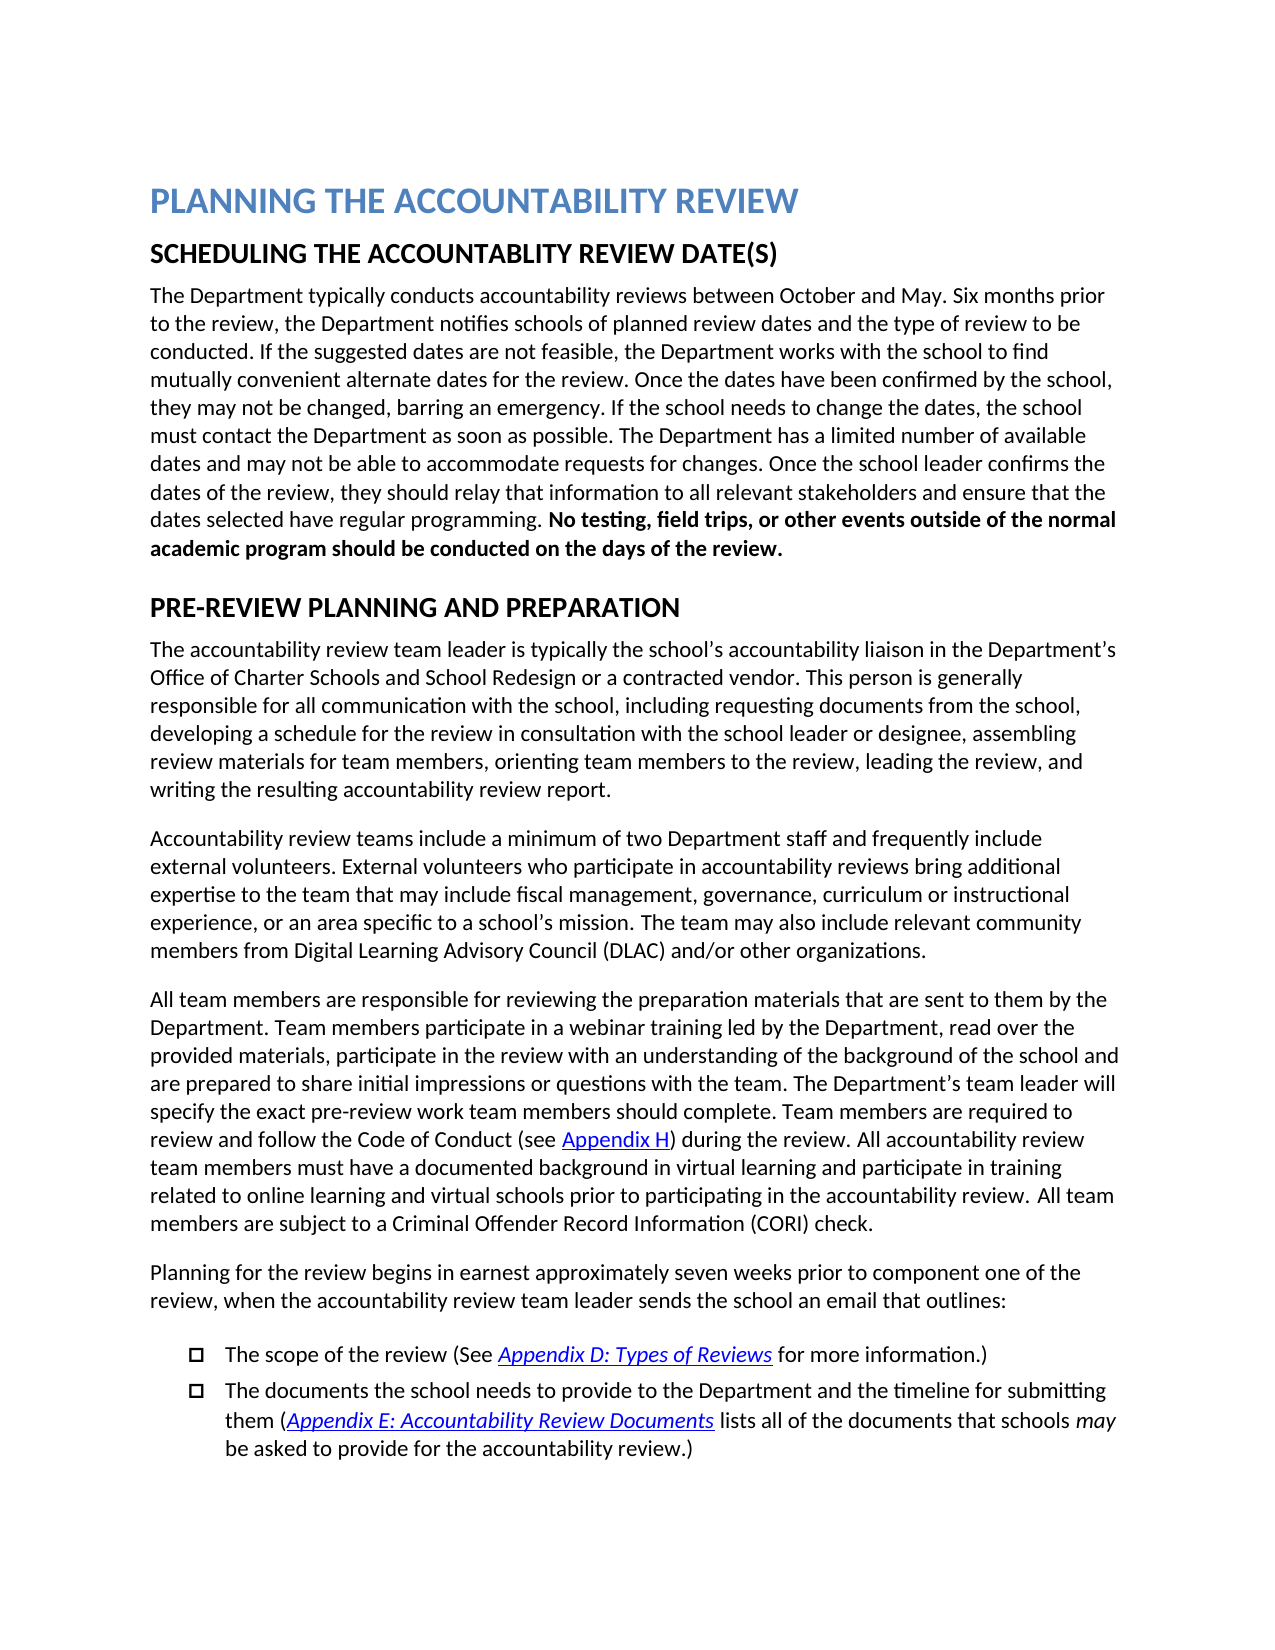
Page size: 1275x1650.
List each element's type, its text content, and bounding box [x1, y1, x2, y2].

list The documents the school needs to provide to the Department and the timeline for submitting them (Appendix E: Accountability Review Documents lists all of the documents that schools may be asked to provide for the accountability review.) [187, 1370, 1125, 1462]
text The Department typically conducts accountability reviews between October and May. Six months prior to the review, the Department notifies schools of planned review dates and the type of review to be conducted. If the suggested dates are not feasible, the Department works with the school to find mutually convenient alternate dates for the review. Once the dates have been confirmed by the school, they may not be changed, barring an emergency. If the school needs to change the dates, the school must contact the Department as soon as possible. The Department has a limited number of available dates and may not be able to accommodate requests for changes. Once the school leader confirms the dates of the review, they should relay that information to all relevant stakeholders and ensure that the dates selected have regular programming. No testing, field trips, or other events outside of the normal academic program should be conducted on the days of the review. [150, 281, 1125, 562]
text All team members are responsible for reviewing the preparation materials that are sent to them by the Department. Team members participate in a webinar training led by the Department, read over the provided materials, participate in the review with an understanding of the background of the school and are prepared to share initial impressions or questions with the team. The Department’s team leader will specify the exact pre-review work team members should complete. Team members are required to review and follow the Code of Conduct (see Appendix H) during the review. All accountability review team members must have a documented background in virtual learning and participate in training related to online learning and virtual schools prior to participating in the accountability review. All team members are subject to a Criminal Offender Record Information (CORI) check. [150, 985, 1125, 1237]
subtitle Planning the Accountability review [150, 177, 1125, 223]
subtitle Scheduling the Accountablity Review Date(s) [150, 229, 1125, 271]
subtitle Pre-Review Planning and Preparation [150, 589, 1125, 624]
text Accountability review teams include a minimum of two Department staff and frequently include external volunteers. External volunteers who participate in accountability reviews bring additional expertise to the team that may include fiscal management, governance, curriculum or instructional experience, or an area specific to a school’s mission. The team may also include relevant community members from Digital Learning Advisory Council (DLAC) and/or other organizations. [150, 824, 1125, 964]
text Planning for the review begins in earnest approximately seven weeks prior to component one of the review, when the accountability review team leader sends the school an email that outlines: [150, 1258, 1125, 1314]
text The accountability review team leader is typically the school’s accountability liaison in the Department’s Office of Charter Schools and School Redesign or a contracted vendor. This person is generally responsible for all communication with the school, including requesting documents from the school, developing a schedule for the review in consultation with the school leader or designee, assembling review materials for team members, orienting team members to the review, leading the review, and writing the resulting accountability review report. [150, 635, 1125, 803]
list The scope of the review (See Appendix D: Types of Reviews for more information.) [187, 1334, 1125, 1370]
